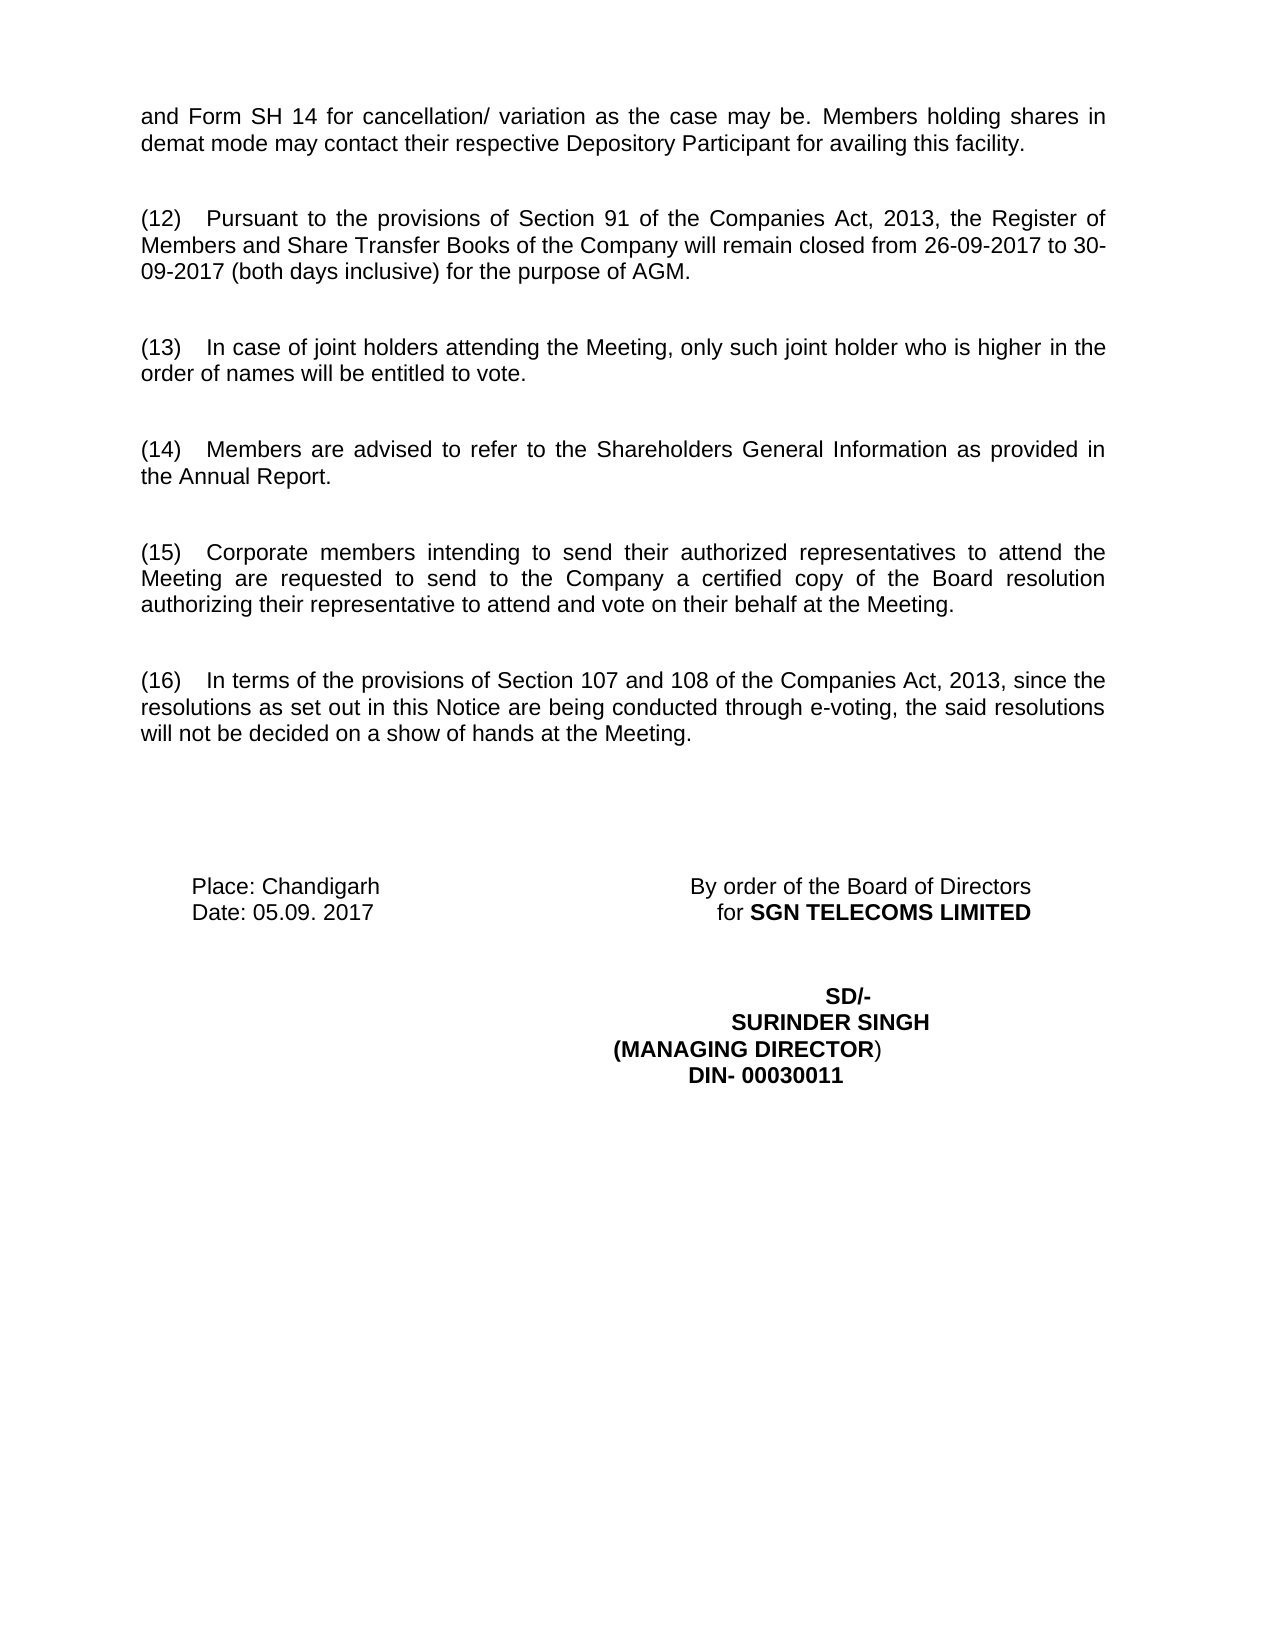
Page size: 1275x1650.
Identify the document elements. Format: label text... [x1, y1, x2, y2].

list In terms of the provisions of Section 107 and 108 of the Companies Act, 2013, since the resolutions as set out in this Notice are being conducted through e-voting, the said resolutions will not be decided on a show of hands at the Meeting. [141, 667, 1106, 746]
text SD/- [141, 983, 1106, 1009]
list Pursuant to the provisions of Section 91 of the Companies Act, 2013, the Register of Members and Share Transfer Books of the Company will remain closed from 26-09-2017 to 30-09-2017 (both days inclusive) for the purpose of AGM. [141, 205, 1106, 284]
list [141, 103, 1106, 156]
list In case of joint holders attending the Meeting, only such joint holder who is higher in the order of names will be entitled to vote. [141, 334, 1106, 387]
text (MANAGING DIRECTOR) [141, 1036, 1106, 1062]
text DIN- 00030011 [141, 1062, 1106, 1088]
text Place: Chandigarh By order of the Board of Directors [141, 873, 1106, 899]
list Corporate members intending to send their authorized representatives to attend the Meeting are requested to send to the Company a certified copy of the Board resolution authorizing their representative to attend and vote on their behalf at the Meeting. [141, 539, 1106, 618]
text Date: 05.09. 2017 for sgn Telecoms LIMITED [141, 899, 1106, 925]
list Members are advised to refer to the Shareholders General Information as provided in the Annual Report. [141, 436, 1106, 489]
text SURINDER SINGH [141, 1009, 1106, 1036]
